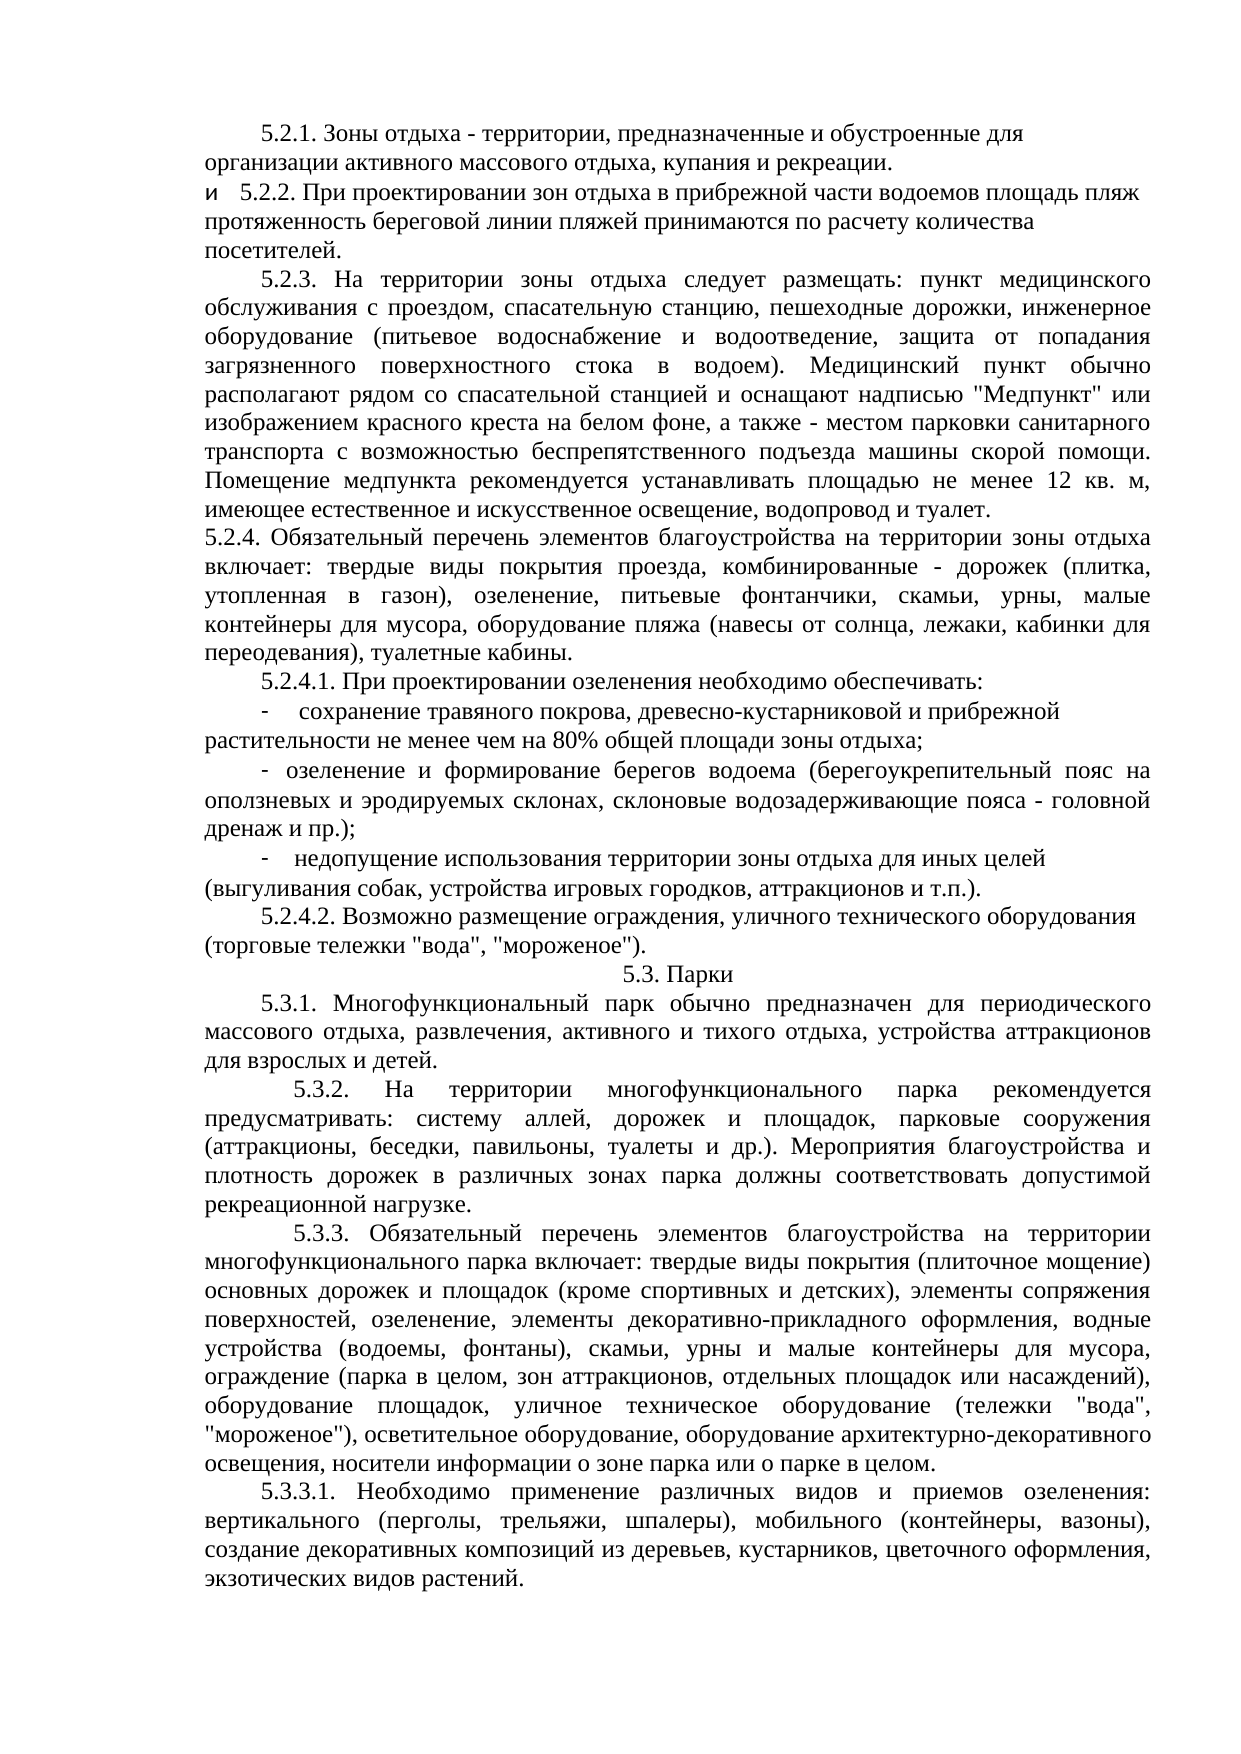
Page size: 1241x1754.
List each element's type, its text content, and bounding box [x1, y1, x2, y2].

text 5.3.3.1. Необходимо применение различных видов и приемов озеленения: вертикального (перголы, трельяжи, шпалеры), мобильного (контейнеры, вазоны), создание декоративных композиций из деревьев, кустарников, цветочного оформления, экзотических видов растений. [204, 1476, 1152, 1591]
text 5.3.2. На территории многофункционального парка рекомендуется предусматривать: систему аллей, дорожек и площадок, парковые сооружения (аттракционы, беседки, павильоны, туалеты и др.). Мероприятия благоустройства и плотность дорожек в различных зонах парка должны соответствовать допустимой рекреационной нагрузке. [204, 1074, 1152, 1218]
text 5.2.4.2. Возможно размещение ограждения, уличного технического оборудования (торговые тележки "вода", "мороженое"). [204, 901, 1152, 959]
list сохранение травяного покрова, древесно-кустарниковой и прибрежной растительности не менее чем на 80% общей площади зоны отдыха; [204, 695, 1152, 754]
list озеленение и формирование берегов водоема (берегоукрепительный пояс на оползневых и эродируемых склонах, склоновые водозадерживающие пояса - головной дренаж и пр.); [204, 754, 1152, 842]
text 5.3.1. Многофункциональный парк обычно предназначен для периодического массового отдыха, развлечения, активного и тихого отдыха, устройства аттракционов для взрослых и детей. [204, 988, 1152, 1074]
list 5.2.2. При проектировании зон отдыха в прибрежной части водоемов площадь пляж протяженность береговой линии пляжей принимаются по расчету количества посетителей. [204, 176, 1149, 264]
text 5.3.3. Обязательный перечень элементов благоустройства на территории многофункционального парка включает: твердые виды покрытия (плиточное мощение) основных дорожек и площадок (кроме спортивных и детских), элементы сопряжения поверхностей, озеленение, элементы декоративно-прикладного оформления, водные устройства (водоемы, фонтаны), скамьи, урны и малые контейнеры для мусора, ограждение (парка в целом, зон аттракционов, отдельных площадок или насаждений), оборудование площадок, уличное техническое оборудование (тележки "вода", "мороженое"), осветительное оборудование, оборудование архитектурно-декоративного освещения, носители информации о зоне парка или о парке в целом. [204, 1218, 1152, 1476]
text 5.2.4. Обязательный перечень элементов благоустройства на территории зоны отдыха включает: твердые виды покрытия проезда, комбинированные - дорожек (плитка, утопленная в газон), озеленение, питьевые фонтанчики, скамьи, урны, малые контейнеры для мусора, оборудование пляжа (навесы от солнца, лежаки, кабинки для переодевания), туалетные кабины. [204, 522, 1152, 666]
text 5.3. Парки [177, 959, 1179, 988]
list недопущение использования территории зоны отдыха для иных целей (выгуливания собак, устройства игровых городков, аттракционов и т.п.). [204, 842, 1152, 901]
text 5.2.1. Зоны отдыха - территории, предназначенные и обустроенные для организации активного массового отдыха, купания и рекреации. [204, 118, 1152, 176]
text 5.2.4.1. При проектировании озеленения необходимо обеспечивать: [261, 666, 1152, 695]
text 5.2.3. На территории зоны отдыха следует размещать: пункт медицинского обслуживания с проездом, спасательную станцию, пешеходные дорожки, инженерное оборудование (питьевое водоснабжение и водоотведение, защита от попадания загрязненного поверхностного стока в водоем). Медицинский пункт обычно располагают рядом со спасательной станцией и оснащают надписью "Медпункт" или изображением красного креста на белом фоне, а также - местом парковки санитарного транспорта с возможностью беспрепятственного подъезда машины скорой помощи. Помещение медпункта рекомендуется устанавливать площадью не менее 12 кв. м, имеющее естественное и искусственное освещение, водопровод и туалет. [204, 264, 1152, 522]
